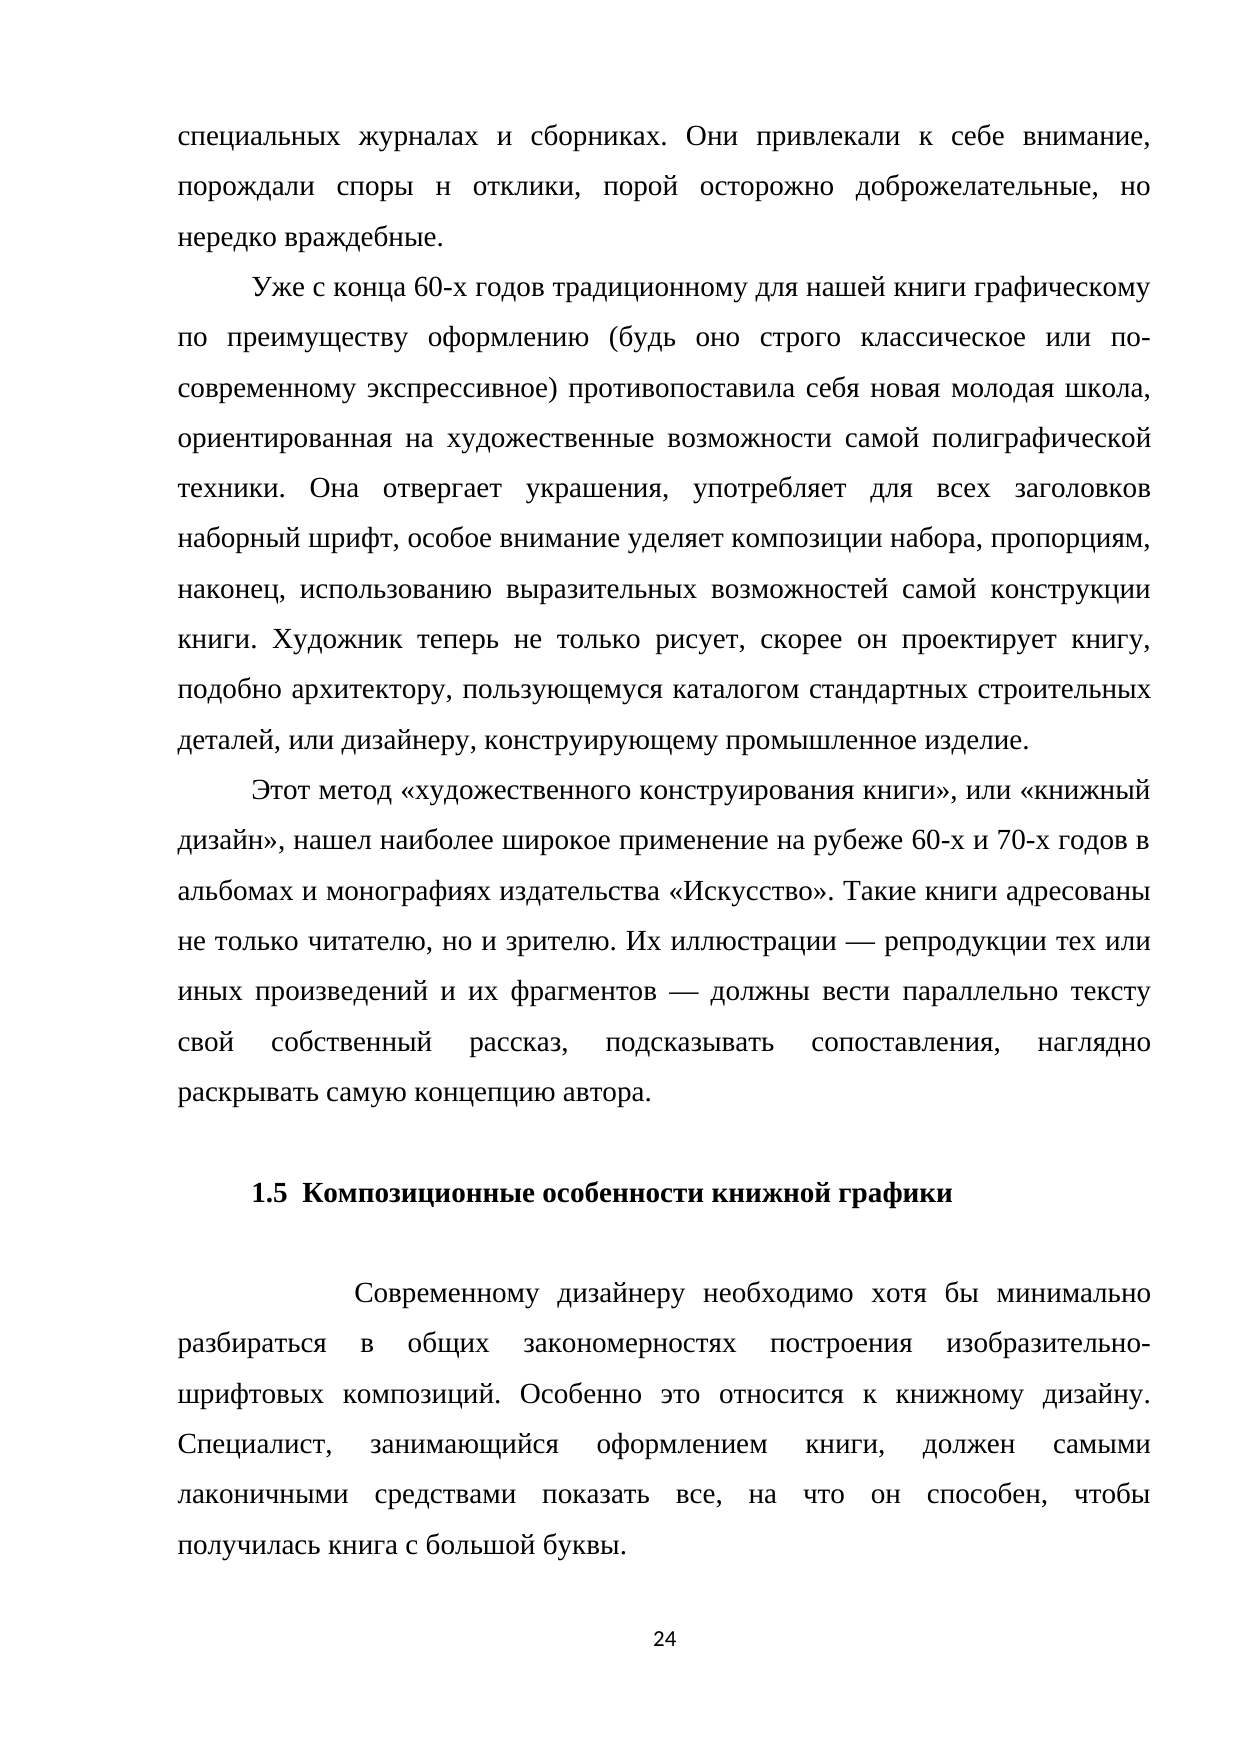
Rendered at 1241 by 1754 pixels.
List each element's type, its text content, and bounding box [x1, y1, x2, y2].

text 1.5 Композиционные особенности книжной графики [251, 1175, 1152, 1208]
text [177, 118, 1152, 252]
list Современному дизайнеру необходимо хотя бы минимально разбираться в общих закономерностях построения изобразительно-шрифтовых композиций. Особенно это относится к книжному дизайну. Специалист, занимающийся оформлением книги, должен самыми лаконичными средствами показать все, на что он способен, чтобы получилась книга с большой буквы. [177, 1275, 1152, 1560]
text Этот метод «художественного конструирования книги», или «книжный дизайн», нашел наиболее широкое применение на рубеже 60-х и 70-х годов в альбомах и монографиях издательства «Искусство». Такие книги адресованы не только читателю, но и зрителю. Их иллюстрации — репродукции тех или иных произведений и их фрагментов — должны вести параллельно тексту свой собственный рассказ, подсказывать сопоставления, наглядно раскрывать самую концепцию автора. [177, 772, 1152, 1108]
text Уже с конца 60-х годов традиционному для нашей книги графическому по преимуществу оформлению (будь оно строго классическое или по-современному экспрессивное) противопоставила себя новая молодая школа, ориентированная на художественные возможности самой полиграфической техники. Она отвергает украшения, употребляет для всех заголовков наборный шрифт, особое внимание уделяет композиции набора, пропорциям, наконец, использованию выразительных возможностей самой конструкции книги. Художник теперь не только рисует, скорее он проектирует книгу, подобно архитектору, пользующемуся каталогом стандартных строительных деталей, или дизайнеру, конструирующему промышленное изделие. [177, 269, 1152, 755]
